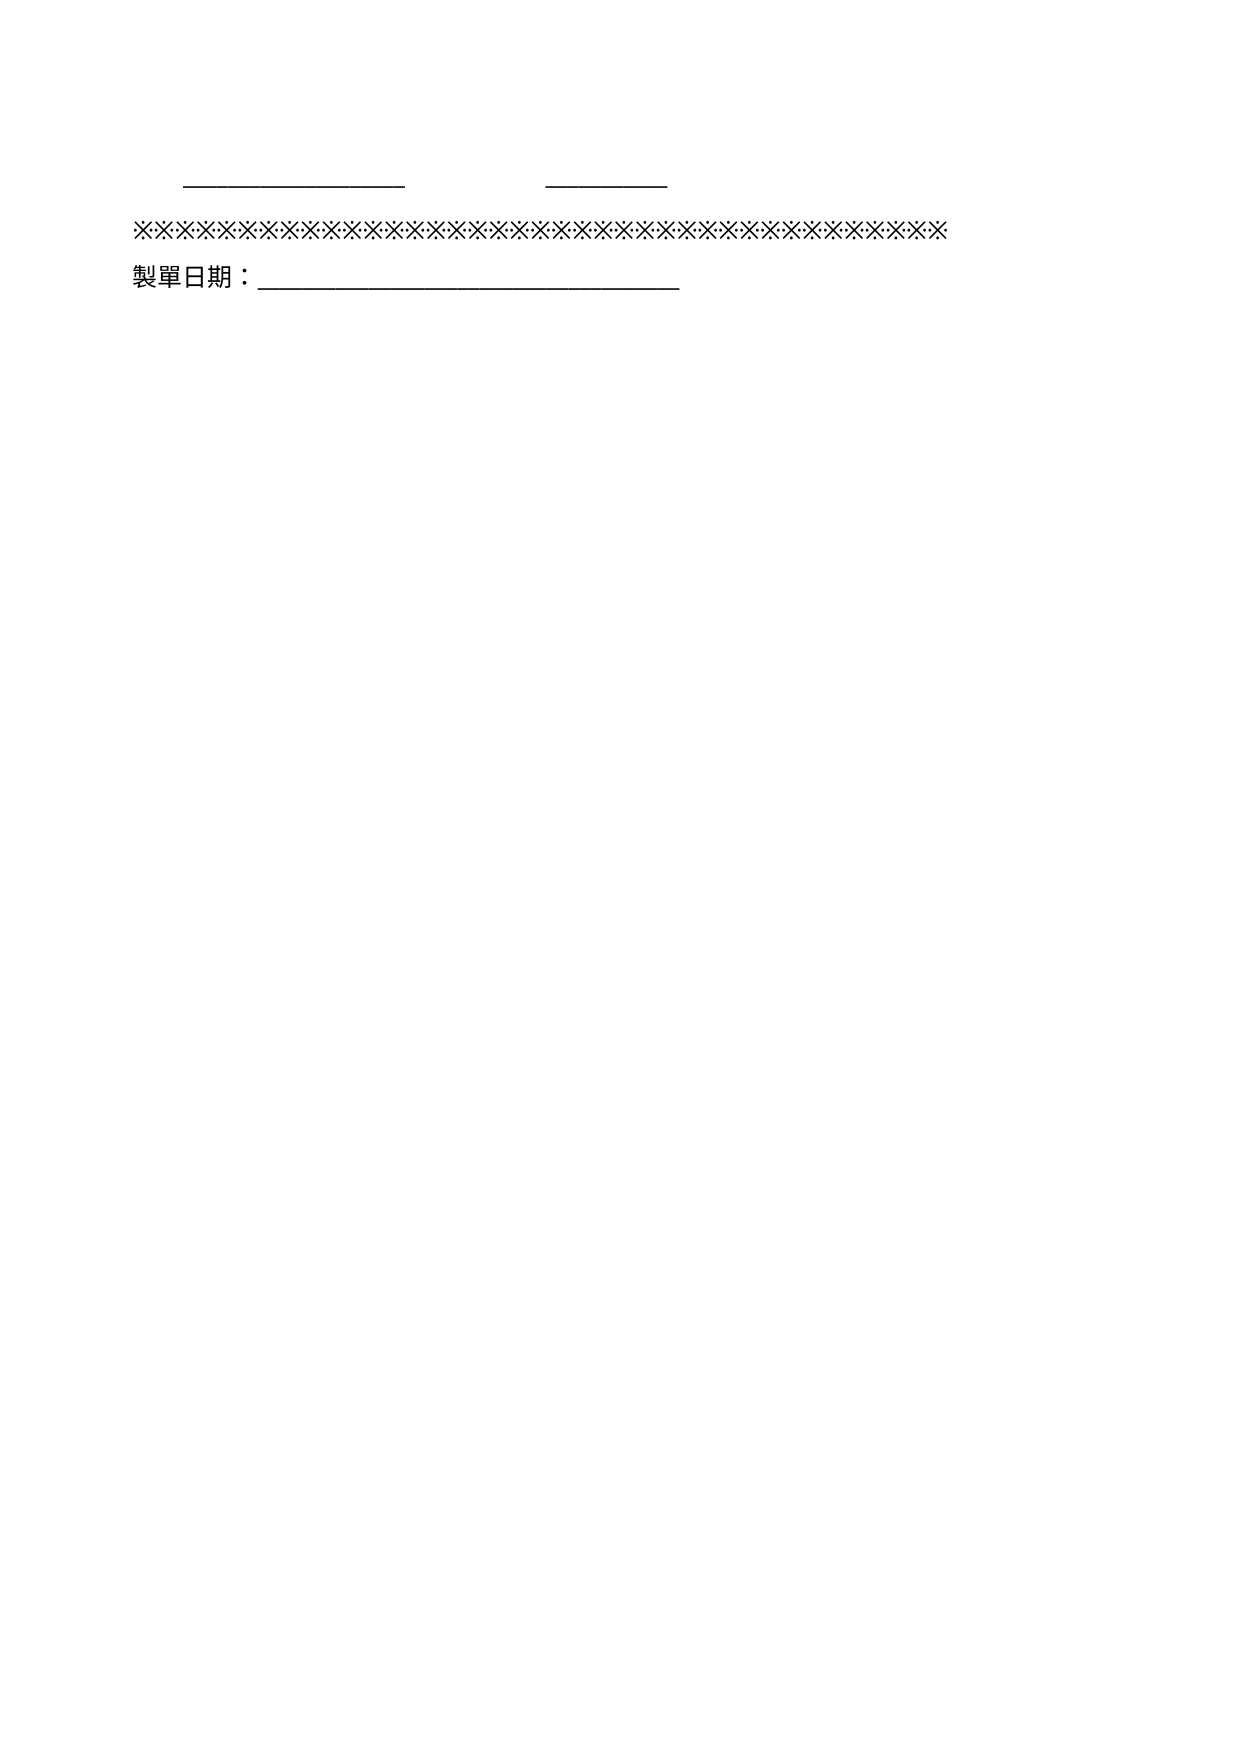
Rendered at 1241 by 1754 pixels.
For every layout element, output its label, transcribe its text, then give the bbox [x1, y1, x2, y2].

table_cell ___________ [450, 148, 763, 202]
text 製單日期：______________________________________ [133, 257, 1108, 294]
text ※※※※※※※※※※※※※※※※※※※※※※※※※※※※※※※※※※※※※※※ [133, 213, 1108, 247]
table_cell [138, 148, 450, 202]
